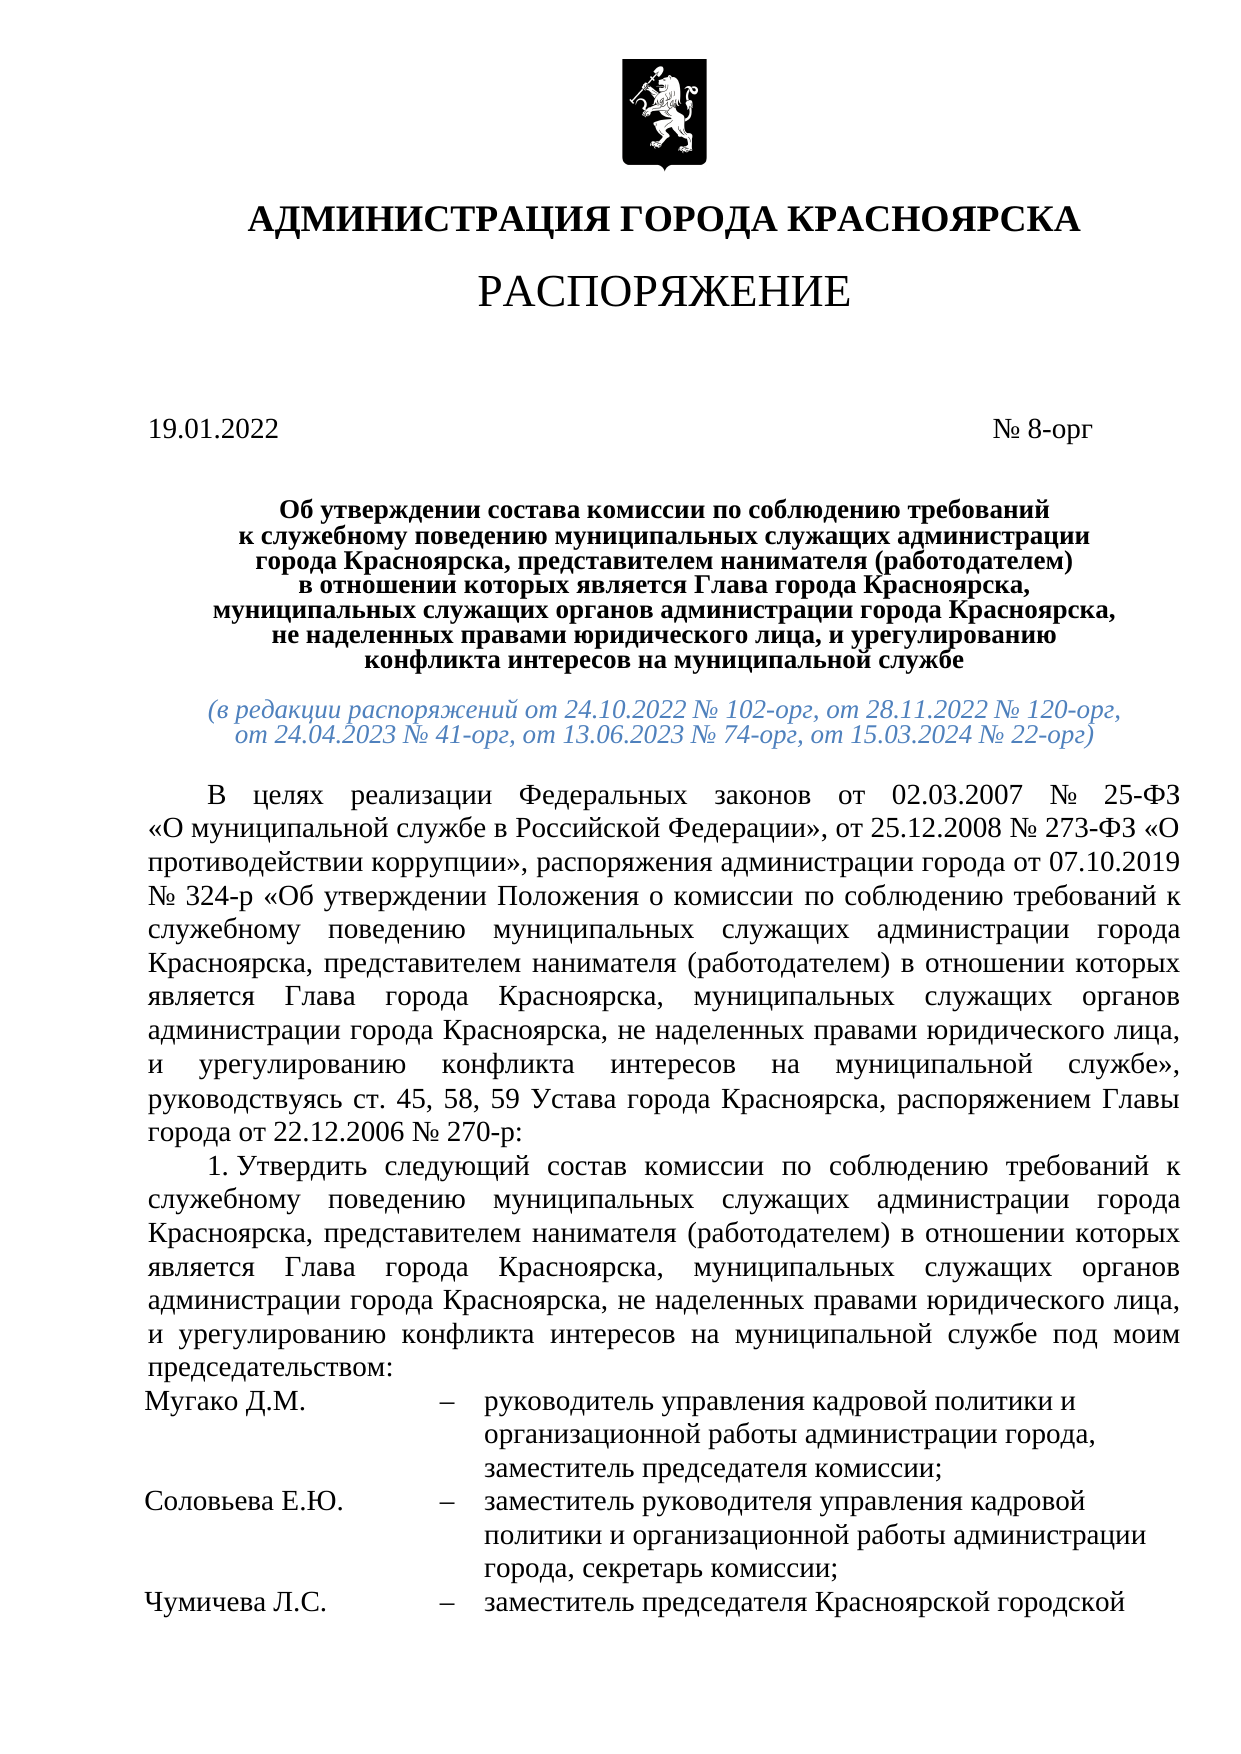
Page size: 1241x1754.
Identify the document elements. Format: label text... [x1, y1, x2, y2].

table_header № 8-орг [635, 412, 1133, 445]
text в отношении которых является Глава города Красноярска, [148, 574, 1181, 599]
text 1. Утвердить следующий состав комиссии по соблюдению требований к служебному поведению муниципальных служащих администрации города Красноярска, представителем нанимателя (работодателем) в отношении которых является Глава города Красноярска, муниципальных служащих органов администрации города Красноярска, не наделенных правами юридического лица, и урегулированию конфликта интересов на муниципальной службе под моим председательством: [148, 1148, 1181, 1383]
text В целях реализации Федеральных законов от 02.03.2007 № 25-ФЗ «О муниципальной службе в Российской Федерации», от 25.12.2008 № 273-ФЗ «О противодействии коррупции», распоряжения администрации города от 07.10.2019 № 324-р «Об утверждении Положения о комиссии по соблюдению требований к служебному поведению муниципальных служащих администрации города Красноярска, представителем нанимателя (работодателем) в отношении которых является Глава города Красноярска, муниципальных служащих органов администрации города Красноярска, не наделенных правами юридического лица, и урегулированию конфликта интересов на муниципальной службе», руководствуясь ст. 45, 58, 59 Устава города Красноярска, распоряжением Главы города от 22.12.2006 № 270-р: [148, 777, 1181, 1148]
table_cell – [428, 1484, 473, 1584]
text (в редакции распоряжений от 24.10.2022 № 102-орг, от 28.11.2022 № 120-орг, [148, 698, 1181, 723]
picture [622, 59, 707, 172]
table_header 19.01.2022 [136, 412, 635, 445]
text от 24.04.2023 № 41-орг, от 13.06.2023 № 74-орг, от 15.03.2024 № 22-орг) [148, 723, 1181, 748]
text муниципальных служащих органов администрации города Красноярска, [148, 599, 1181, 624]
text АДМИНИСТРАЦИЯ ГОРОДА КРАСНОЯРСКА [148, 196, 1181, 239]
table_header Мугако Д.М. [133, 1383, 428, 1483]
text Об утверждении состава комиссии по соблюдению требований [148, 493, 1181, 524]
table_header – [428, 1383, 473, 1483]
table_cell заместитель руководителя управления кадровой политики и организационной работы администрации города, секретарь комиссии; [473, 1484, 1181, 1584]
table_header руководитель управления кадровой политики и организационной работы администрации города, заместитель председателя комиссии; [473, 1383, 1181, 1483]
table_cell – [428, 1584, 473, 1618]
text РАСПОРЯЖЕНИЕ [148, 263, 1181, 316]
text конфликта интересов на муниципальной службе [420, 649, 1181, 674]
text не наделенных правами юридического лица, и урегулированию [148, 624, 1181, 649]
text к служебному поведению муниципальных служащих администрации [148, 524, 1181, 549]
table_cell Чумичева Л.С. [133, 1584, 428, 1618]
text конфликта интересов на муниципальной службе [148, 649, 417, 674]
text города Красноярска, представителем нанимателя (работодателем) [148, 549, 1181, 574]
table_cell Соловьева Е.Ю. [133, 1484, 428, 1584]
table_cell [473, 1584, 1181, 1618]
